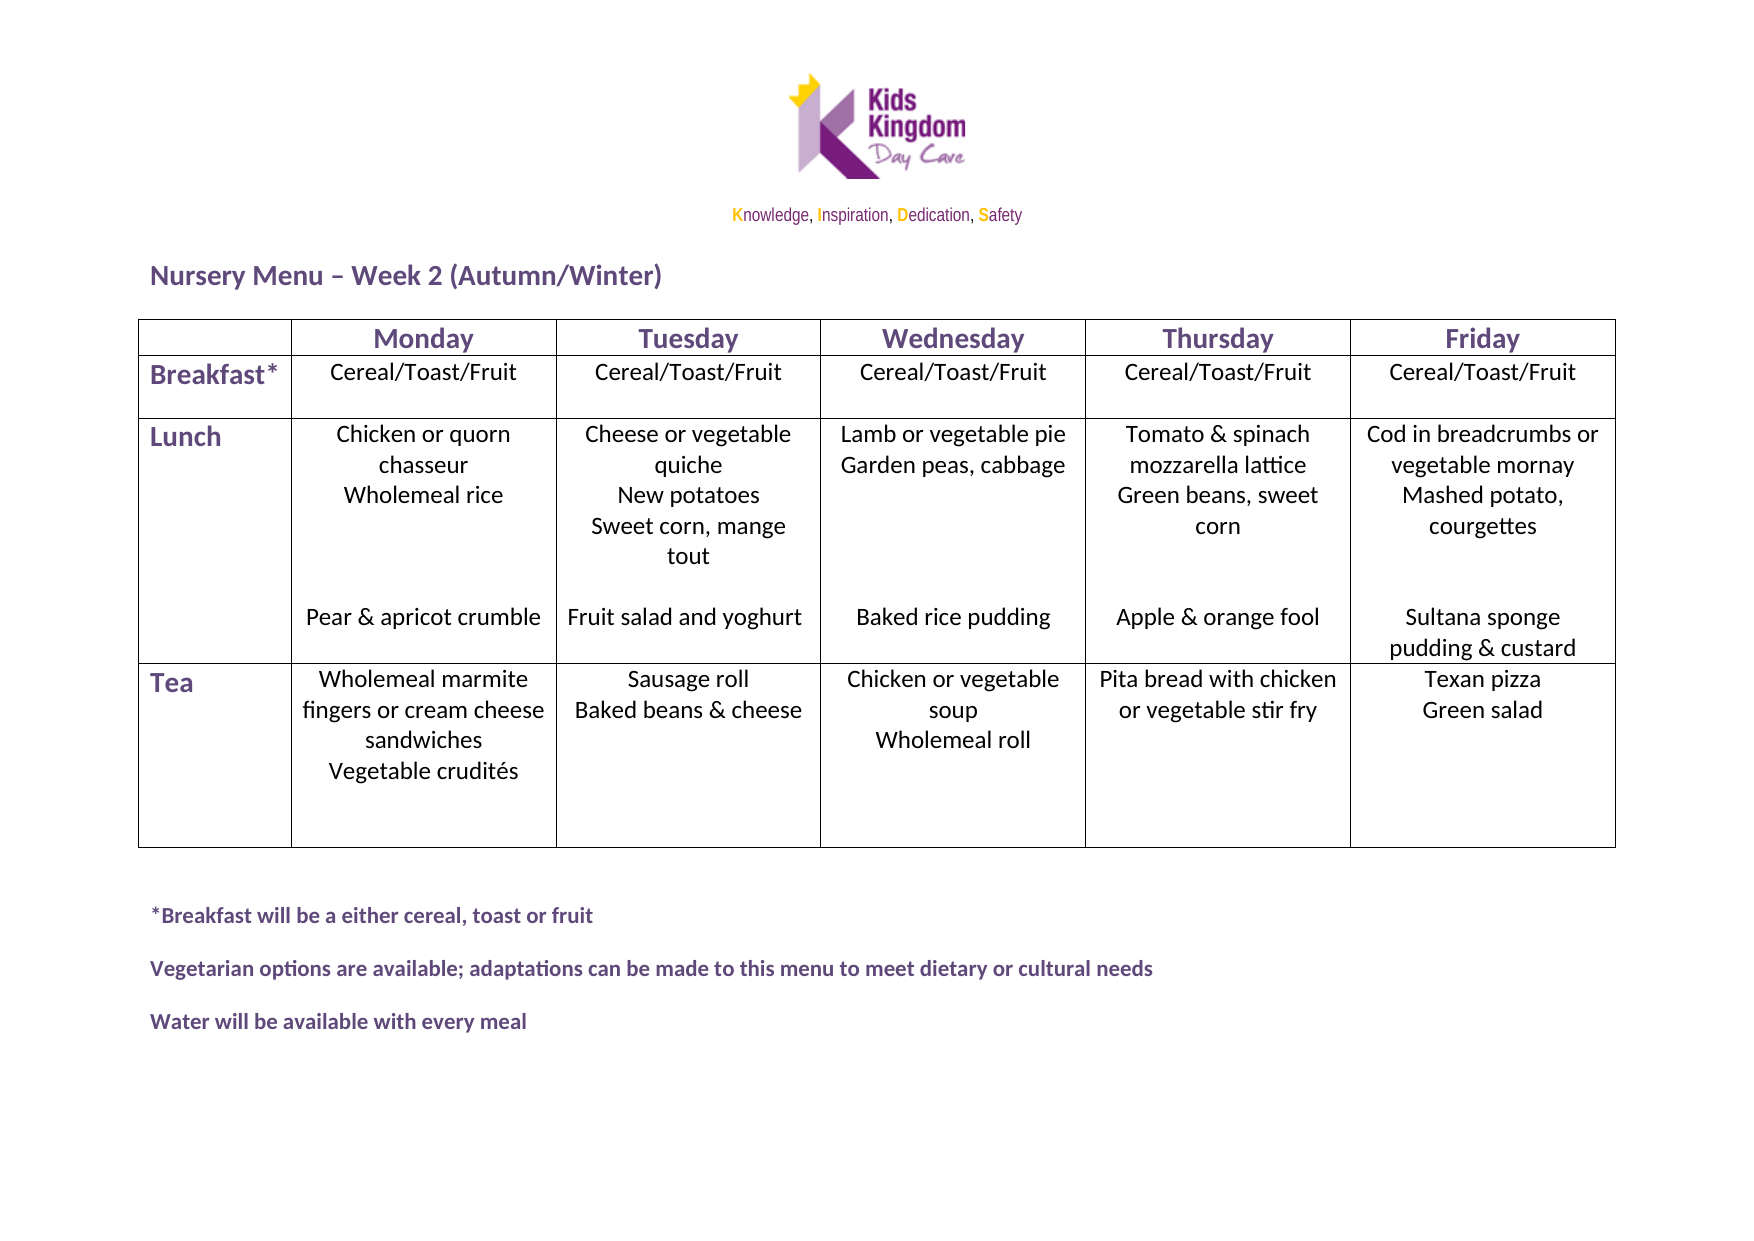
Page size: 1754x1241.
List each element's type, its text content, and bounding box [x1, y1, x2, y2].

table_cell Cereal/Toast/Fruit [821, 356, 1085, 417]
table_header Wednesday [821, 320, 1085, 355]
text *Breakfast will be a either cereal, toast or fruit [150, 901, 1604, 929]
table_cell Cod in breadcrumbs or vegetable mornay Mashed potato, courgettes Sultana sponge pudding & custard [1351, 419, 1615, 663]
table_cell Cereal/Toast/Fruit [557, 356, 820, 417]
table_cell Pita bread with chicken or vegetable stir fry [1086, 664, 1350, 847]
table_cell Breakfast* [139, 356, 291, 417]
text Vegetarian options are available; adaptations can be made to this menu to meet dietary or cultural needs [150, 954, 1604, 982]
table_cell Lamb or vegetable pie Garden peas, cabbage Baked rice pudding [821, 419, 1085, 663]
table_cell Cheese or vegetable quiche New potatoes Sweet corn, mange tout Fruit salad and yoghurt [557, 419, 820, 663]
table_cell Texan pizza Green salad [1351, 664, 1615, 847]
table_cell Sausage roll Baked beans & cheese [557, 664, 820, 847]
table_header Thursday [1086, 320, 1350, 355]
table_header Friday [1351, 320, 1615, 355]
table_header [139, 320, 291, 355]
table_cell Lunch [139, 419, 291, 663]
picture [788, 73, 966, 179]
table_header Tuesday [557, 320, 820, 355]
table_header Monday [292, 320, 556, 355]
text Nursery Menu – Week 2 (Autumn/Winter) [150, 257, 1604, 292]
table_cell Cereal/Toast/Fruit [292, 356, 556, 417]
text Water will be available with every meal [150, 1007, 1604, 1035]
table_cell Chicken or vegetable soup Wholemeal roll [821, 664, 1085, 847]
table_cell Tomato & spinach mozzarella lattice Green beans, sweet corn Apple & orange fool [1086, 419, 1350, 663]
table_cell Wholemeal marmite fingers or cream cheese sandwiches Vegetable crudités [292, 664, 556, 847]
table_cell Cereal/Toast/Fruit [1351, 356, 1615, 417]
table_cell Chicken or quorn chasseur Wholemeal rice Pear & apricot crumble [292, 419, 556, 663]
table_cell Tea [139, 664, 291, 847]
table_cell Cereal/Toast/Fruit [1086, 356, 1350, 417]
